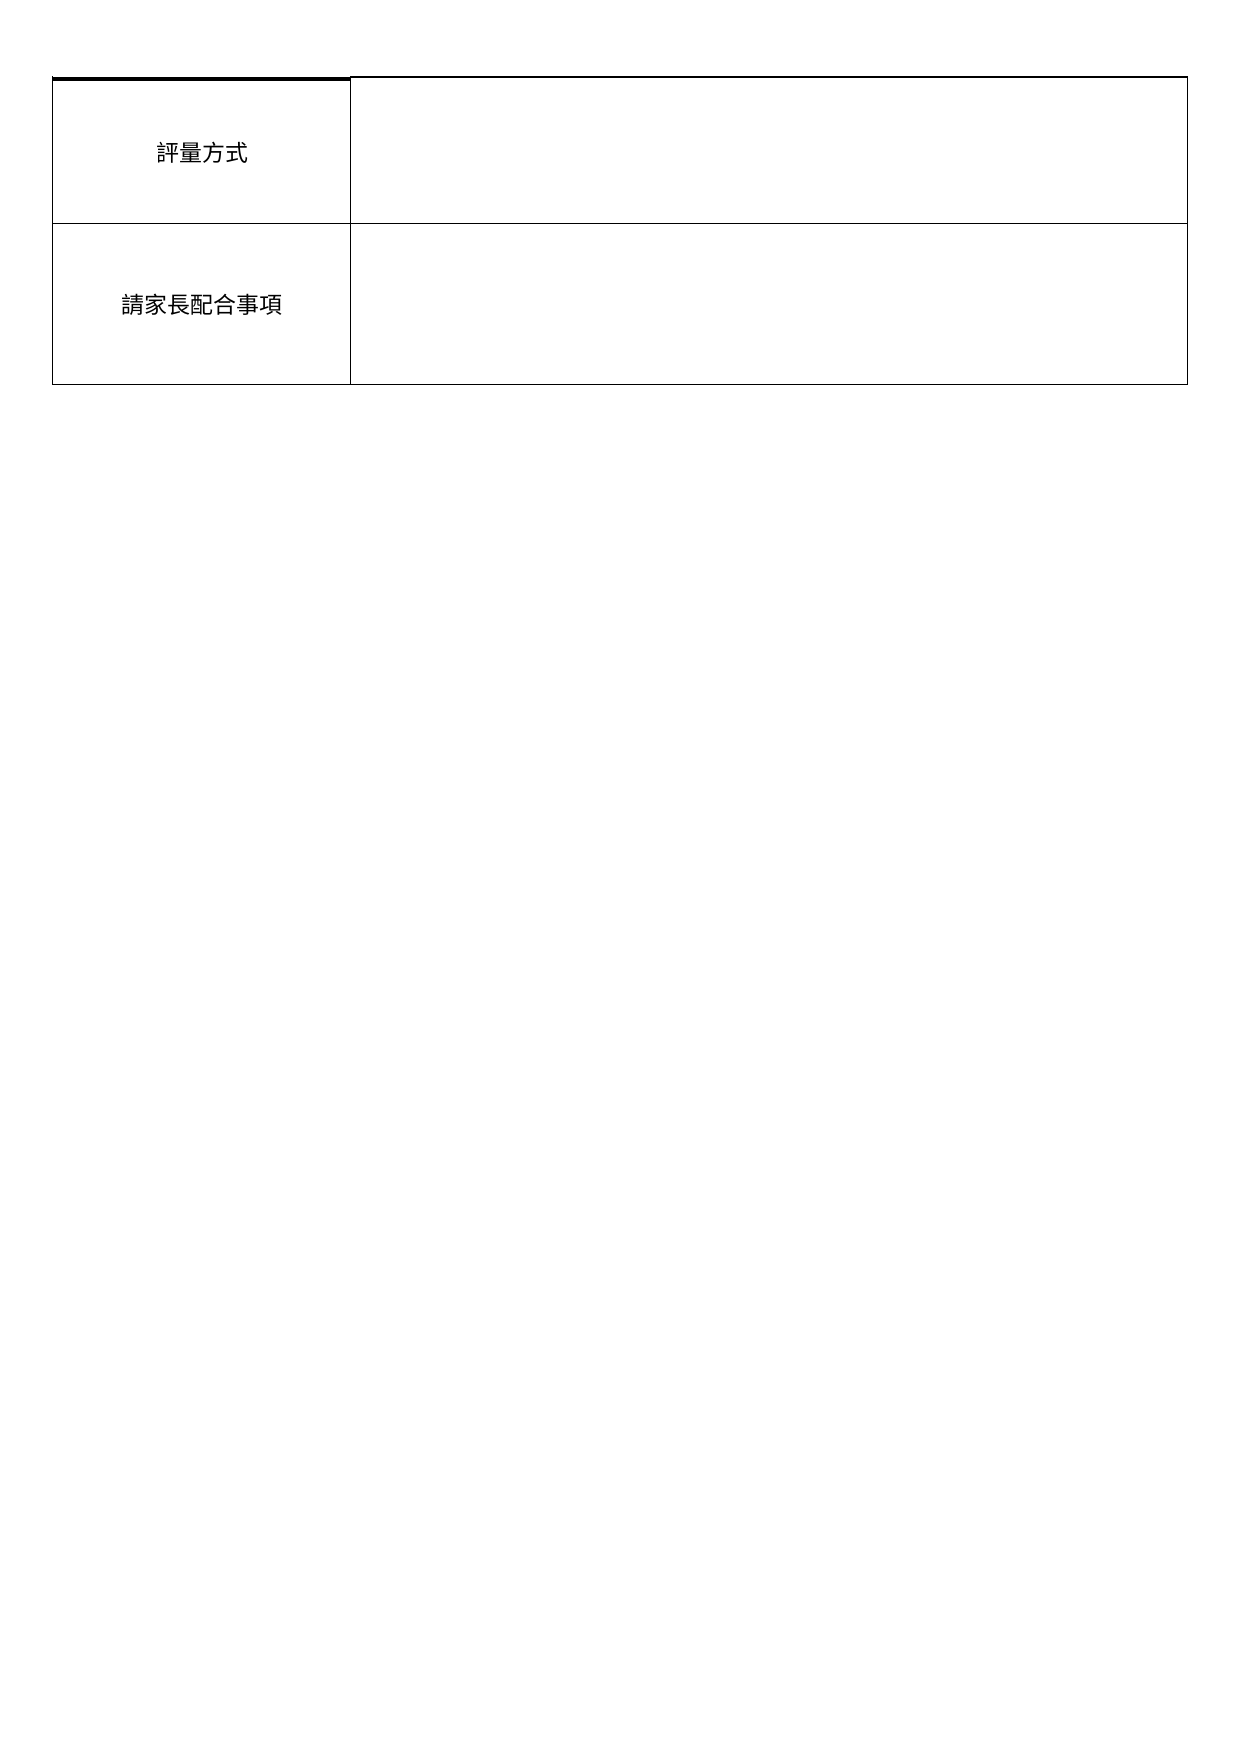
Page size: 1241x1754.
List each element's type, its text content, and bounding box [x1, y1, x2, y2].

table_cell 請家長配合事項 [53, 224, 350, 383]
table_cell [351, 78, 1187, 223]
table_cell 評量方式 [53, 81, 350, 223]
table_cell [351, 224, 1187, 383]
